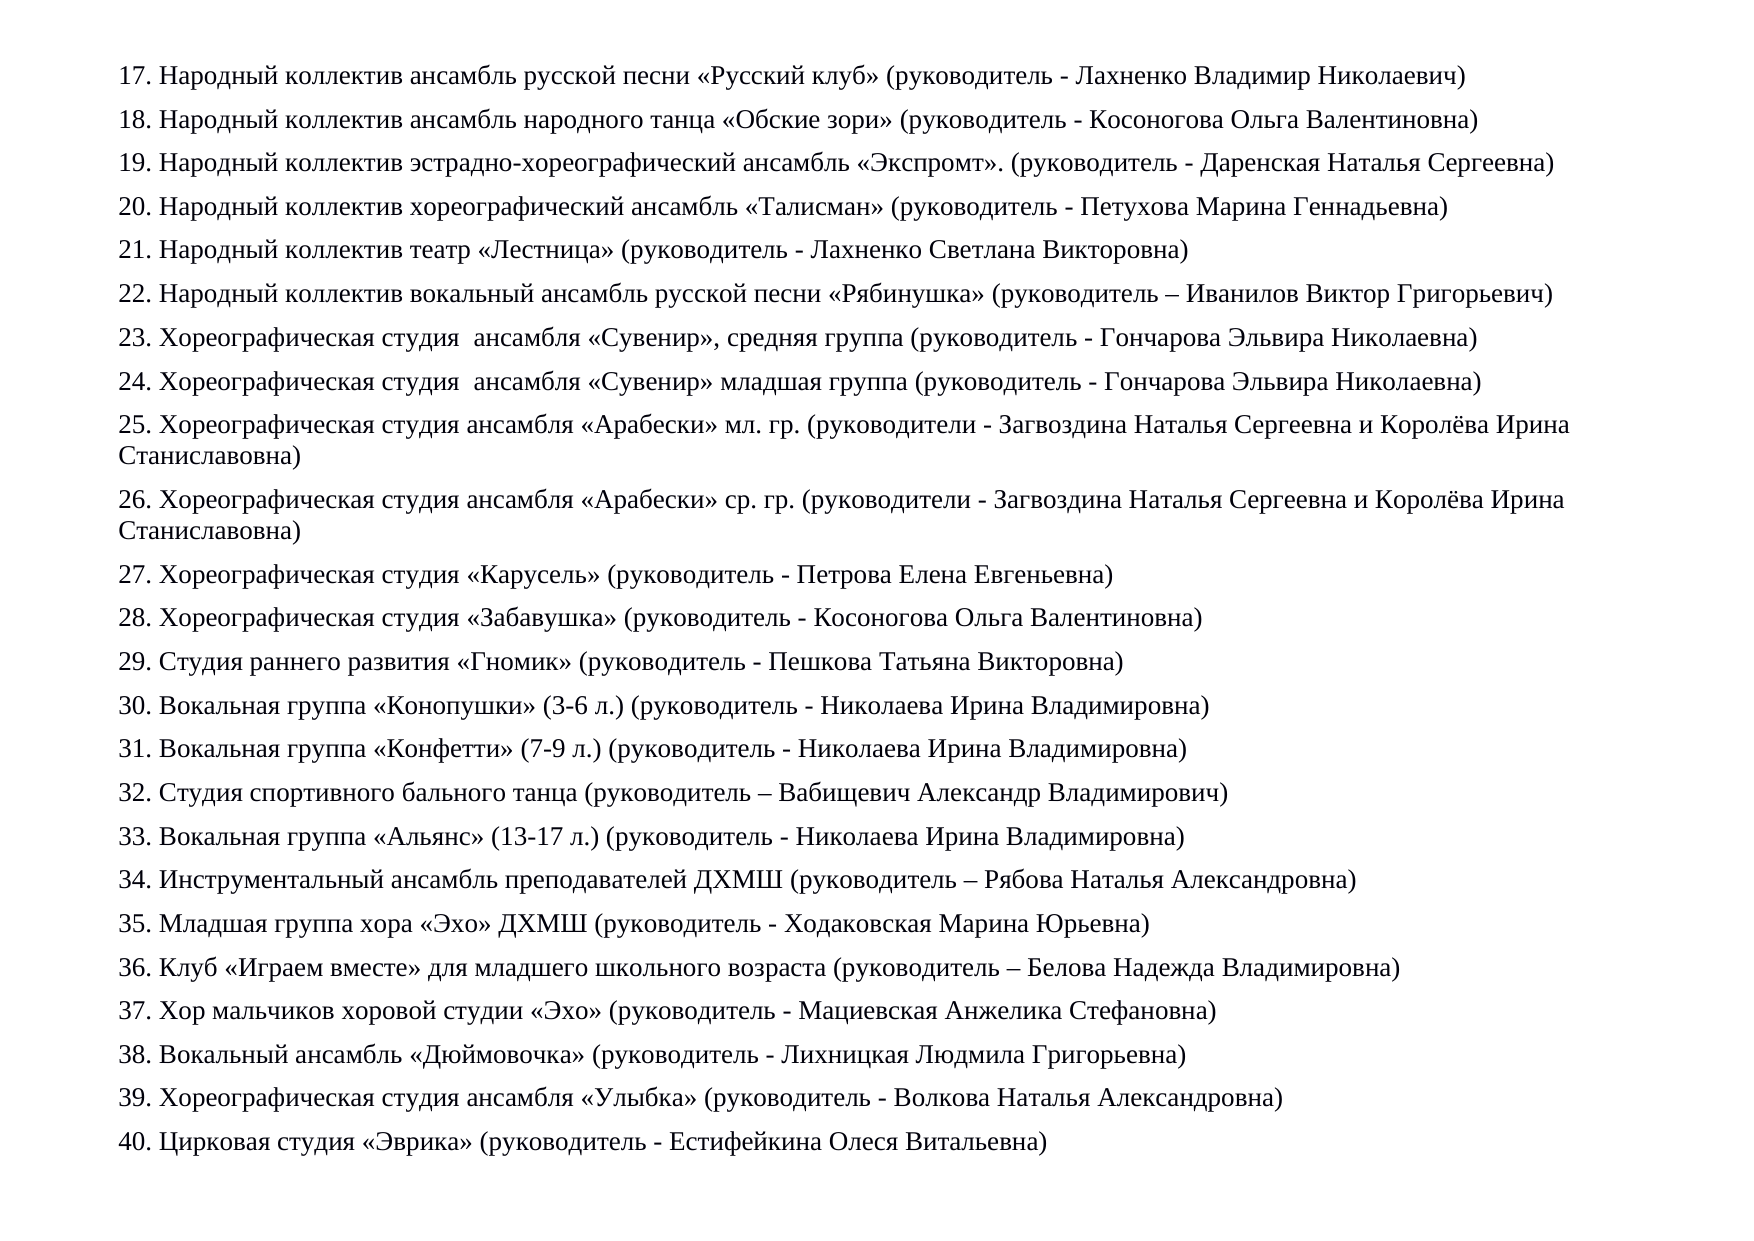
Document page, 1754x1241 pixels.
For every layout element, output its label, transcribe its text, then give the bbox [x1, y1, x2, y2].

text 38. Вокальный ансамбль «Дюймовочка» (руководитель - Лихницкая Людмила Григорьевна) [118, 1038, 1695, 1069]
text 20. Народный коллектив хореографический ансамбль «Талисман» (руководитель - Петухова Марина Геннадьевна) [118, 190, 1695, 221]
text 32. Студия спортивного бального танца (руководитель – Вабищевич Александр Владимирович) [118, 776, 1695, 807]
text 23. Хореографическая студия ансамбля «Сувенир», средняя группа (руководитель - Гончарова Эльвира Николаевна) [118, 321, 1695, 352]
text 39. Хореографическая студия ансамбля «Улыбка» (руководитель - Волкова Наталья Александровна) [118, 1082, 1695, 1113]
text 17. Народный коллектив ансамбль русской песни «Русский клуб» (руководитель - Лахненко Владимир Николаевич) [118, 59, 1695, 90]
text 24. Хореографическая студия ансамбля «Сувенир» младшая группа (руководитель - Гончарова Эльвира Николаевна) [118, 364, 1695, 396]
text 28. Хореографическая студия «Забавушка» (руководитель - Косоногова Ольга Валентиновна) [118, 601, 1695, 633]
text 19. Народный коллектив эстрадно-хореографический ансамбль «Экспромт». (руководитель - Даренская Наталья Сергеевна) [118, 146, 1695, 177]
text 21. Народный коллектив театр «Лестница» (руководитель - Лахненко Светлана Викторовна) [118, 234, 1695, 265]
text 26. Хореографическая студия ансамбля «Арабески» ср. гр. (руководители - Загвоздина Наталья Сергеевна и Королёва Ирина Станиславовна) [118, 483, 1695, 545]
text 31. Вокальная группа «Конфетти» (7-9 л.) (руководитель - Николаева Ирина Владимировна) [118, 732, 1695, 763]
text 25. Хореографическая студия ансамбля «Арабески» мл. гр. (руководители - Загвоздина Наталья Сергеевна и Королёва Ирина Станиславовна) [118, 408, 1695, 471]
text 18. Народный коллектив ансамбль народного танца «Обские зори» (руководитель - Косоногова Ольга Валентиновна) [118, 103, 1695, 134]
text 40. Цирковая студия «Эврика» (руководитель - Естифейкина Олеся Витальевна) [118, 1125, 1695, 1156]
text 22. Народный коллектив вокальный ансамбль русской песни «Рябинушка» (руководитель – Иванилов Виктор Григорьевич) [118, 277, 1695, 308]
text 30. Вокальная группа «Конопушки» (3-6 л.) (руководитель - Николаева Ирина Владимировна) [118, 689, 1695, 720]
text 35. Младшая группа хора «Эхо» ДХМШ (руководитель - Ходаковская Марина Юрьевна) [118, 907, 1695, 938]
text 33. Вокальная группа «Альянс» (13-17 л.) (руководитель - Николаева Ирина Владимировна) [118, 820, 1695, 851]
text 34. Инструментальный ансамбль преподавателей ДХМШ (руководитель – Рябова Наталья Александровна) [118, 863, 1695, 894]
text 36. Клуб «Играем вместе» для младшего школьного возраста (руководитель – Белова Надежда Владимировна) [118, 951, 1695, 982]
text 29. Студия раннего развития «Гномик» (руководитель - Пешкова Татьяна Викторовна) [118, 645, 1695, 676]
text 27. Хореографическая студия «Карусель» (руководитель - Петрова Елена Евгеньевна) [118, 558, 1695, 589]
text 37. Хор мальчиков хоровой студии «Эхо» (руководитель - Мациевская Анжелика Стефановна) [118, 994, 1695, 1025]
